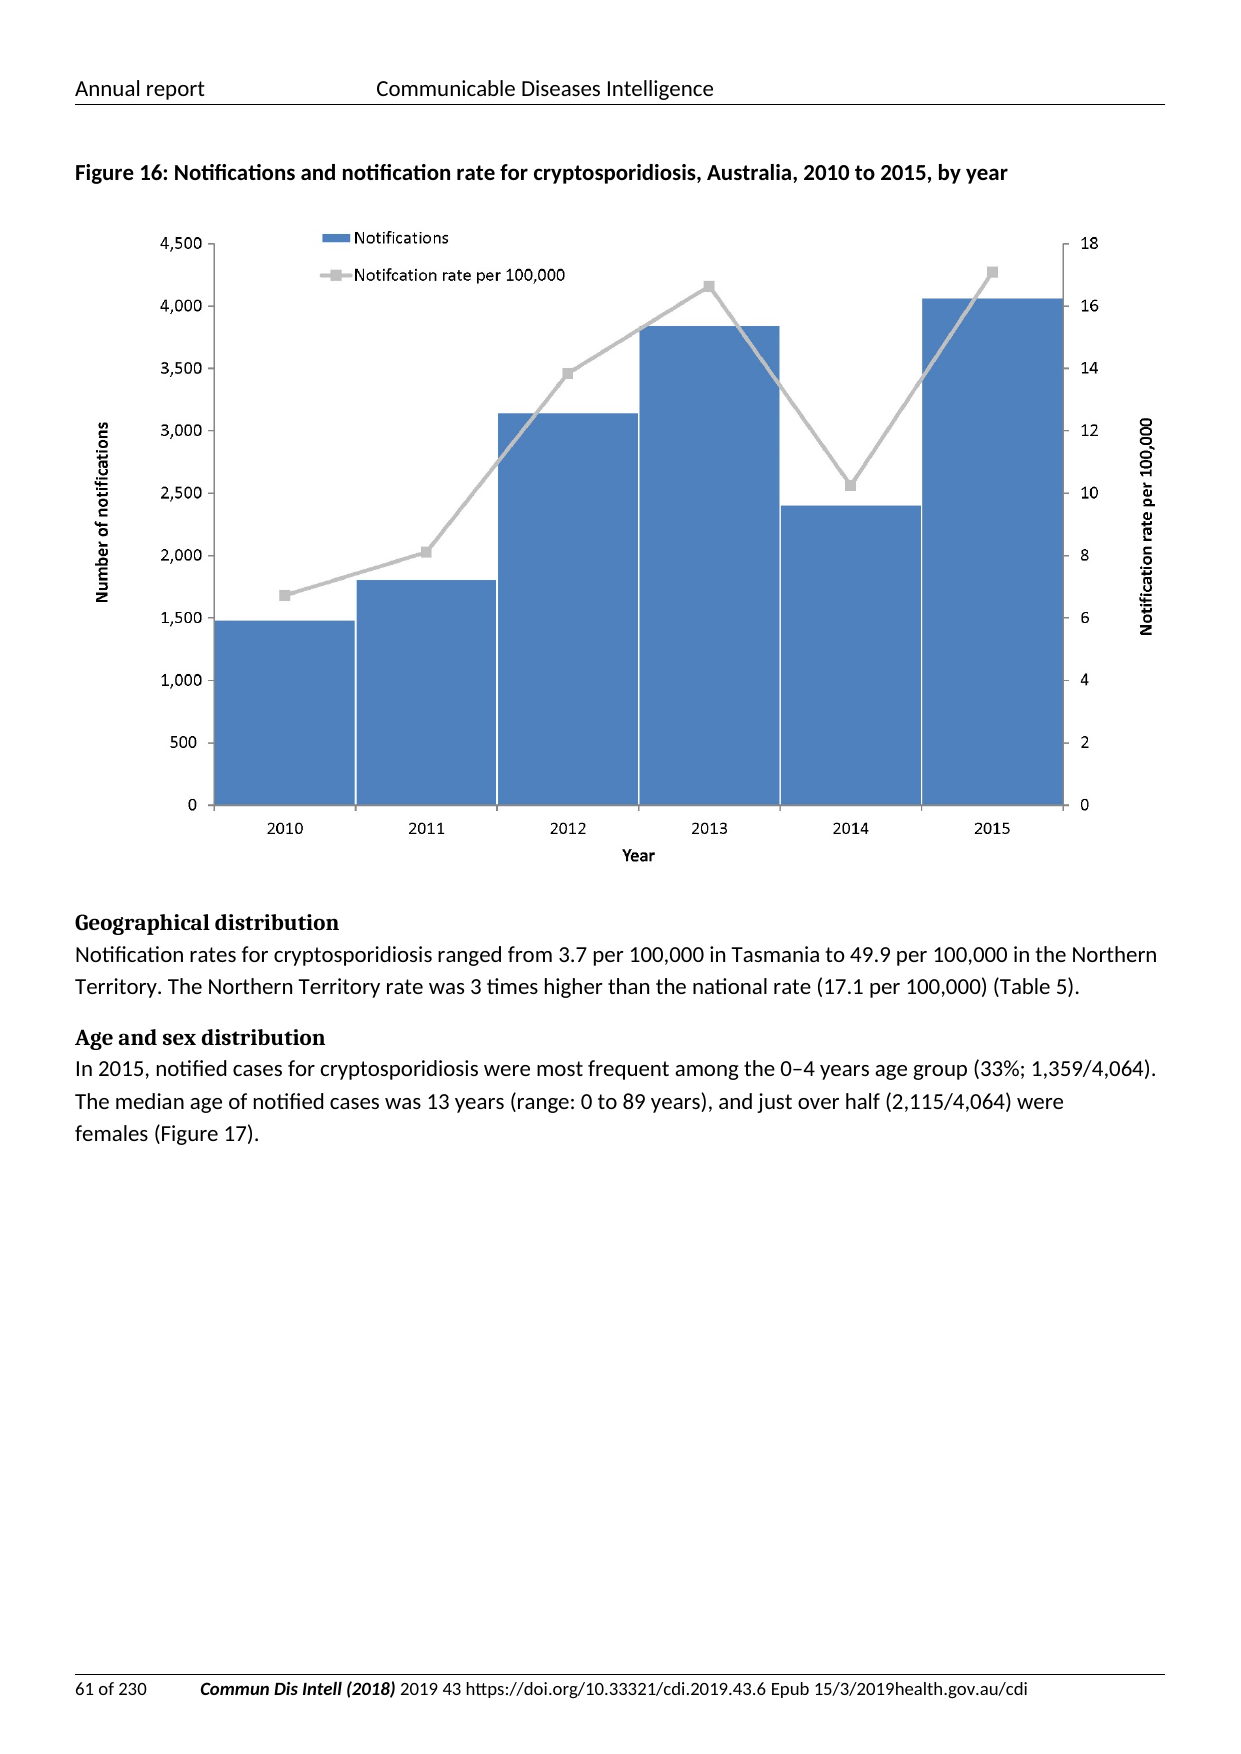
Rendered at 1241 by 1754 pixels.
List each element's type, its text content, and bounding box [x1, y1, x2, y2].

subtitle Age and sex distribution [75, 1025, 1165, 1051]
picture [75, 219, 1163, 877]
subtitle Geographical distribution [75, 910, 1165, 936]
text Notification rates for cryptosporidiosis ranged from 3.7 per 100,000 in Tasmania to 49.9 per 100,000 in the Northern Territory. The Northern Territory rate was 3 times higher than the national rate (17.1 per 100,000) (Table 5). [75, 940, 1165, 1000]
text Figure 16: Notifications and notification rate for cryptosporidiosis, Australia, 2010 to 2015, by year [75, 158, 1165, 186]
text In 2015, notified cases for cryptosporidiosis were most frequent among the 0–4 years age group (33%; 1,359/4,064). The median age of notified cases was 13 years (range: 0 to 89 years), and just over half (2,115/4,064) were females (Figure 17). [75, 1054, 1165, 1147]
